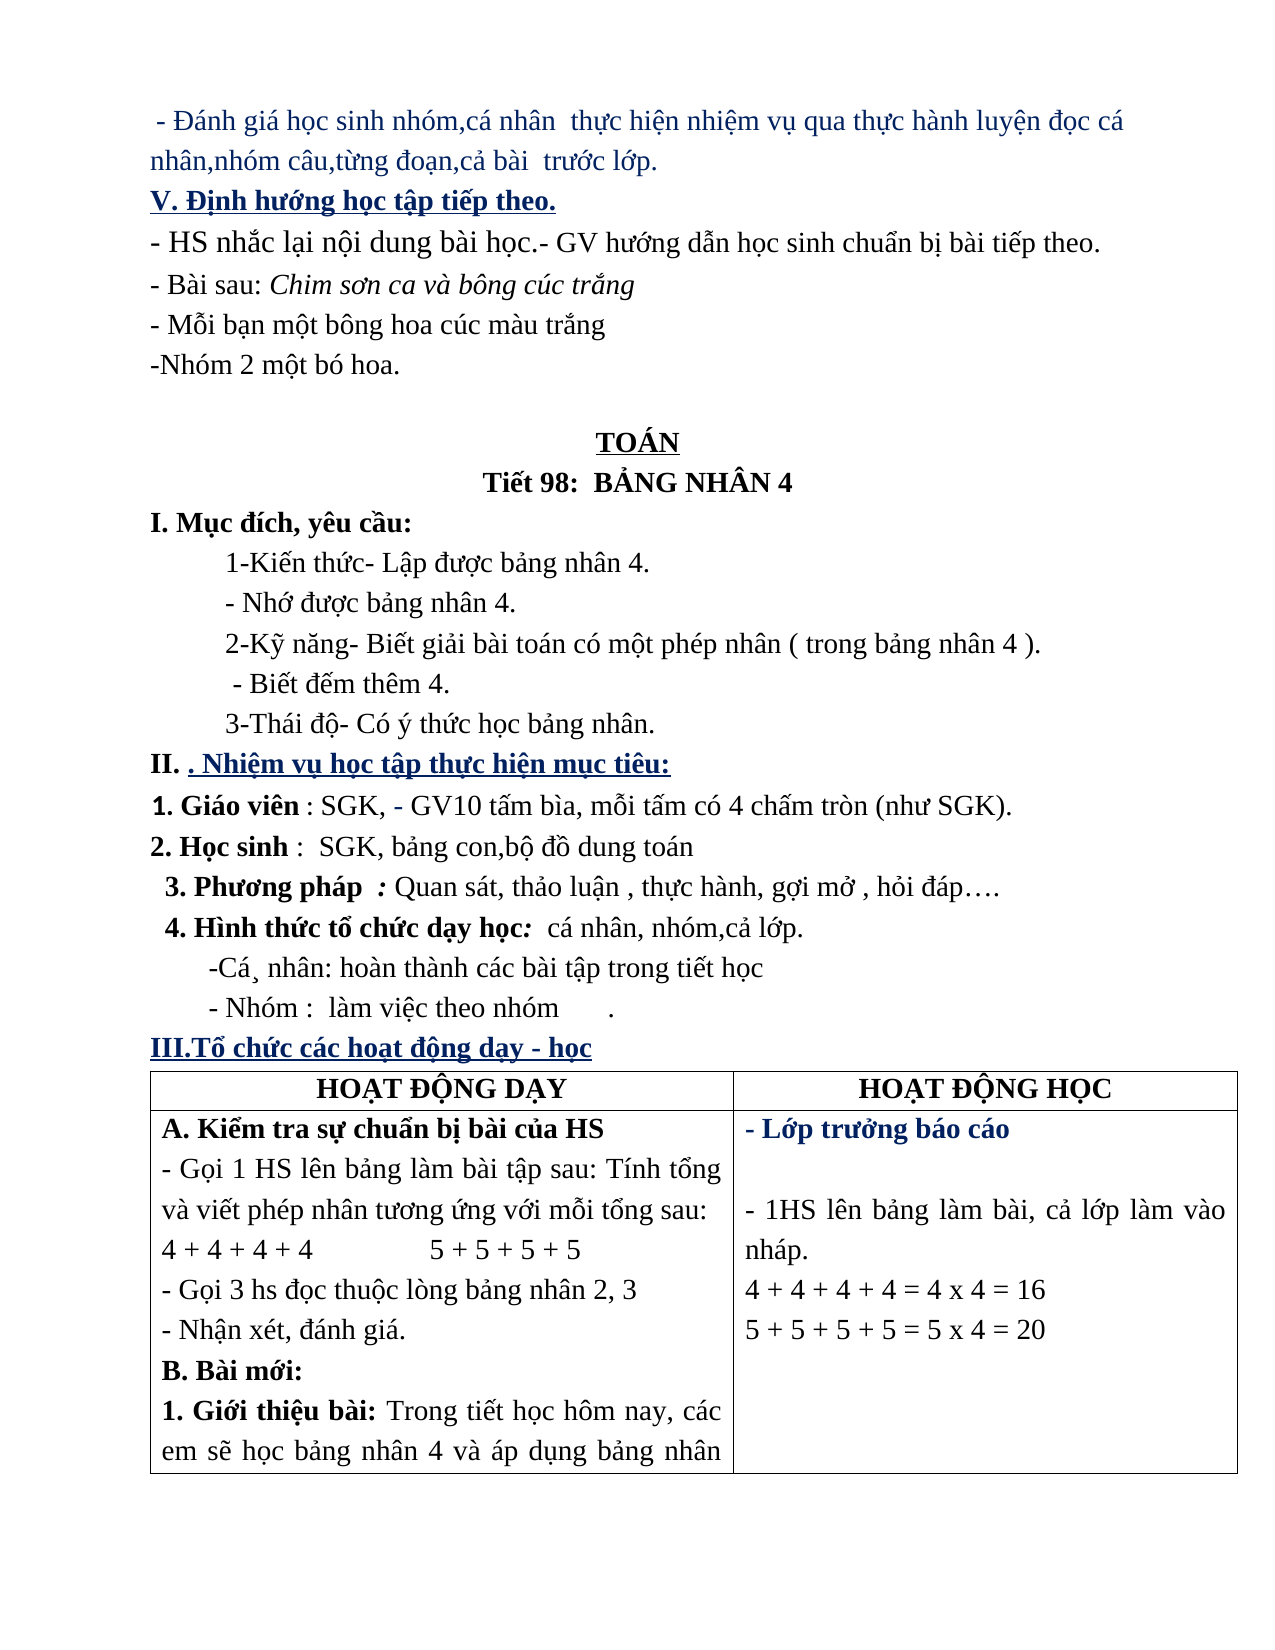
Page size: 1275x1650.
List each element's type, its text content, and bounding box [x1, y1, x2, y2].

text III.Tổ chức các hoạt động dạy - học [150, 1030, 1125, 1064]
text 2-Kỹ năng- Biết giải bài toán có một phép nhân ( trong bảng nhân 4 ). [150, 626, 1125, 659]
text 3-Thái độ- Có ý thức học bảng nhân. [150, 706, 1125, 740]
text 4. Hình thức tổ chức dạy học: cá nhân, nhóm,cả lớp. [150, 910, 1125, 943]
text V. Định hướng học tập tiếp theo. [150, 183, 1125, 217]
text - Bài sau: Chim sơn ca và bông cúc trắng [150, 267, 1125, 300]
text -Nhóm 2 một bó hoa. [150, 347, 1125, 381]
text 3. Phương pháp : Quan sát, thảo luận , thực hành, gợi mở , hỏi đáp…. [150, 869, 1125, 903]
text - Nhóm : làm việc theo nhóm . [150, 990, 1125, 1024]
text 1. Giáo viên : SGK, - GV10 tấm bìa, mỗi tấm có 4 chấm tròn (như SGK). [131, 787, 1125, 822]
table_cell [151, 1111, 733, 1473]
text TOÁN [150, 425, 1125, 458]
text - Biết đếm thêm 4. [150, 666, 1125, 699]
text - HS nhắc lại nội dung bài học.- GV hướng dẫn học sinh chuẩn bị bài tiếp theo. [150, 224, 1125, 260]
text - Nhớ được bảng nhân 4. [150, 586, 1125, 619]
text - Đánh giá học sinh nhóm,cá nhân thực hiện nhiệm vụ qua thực hành luyện đọc cá nhân,nhóm câu,từng đoạn,cả bài trước lớp. [150, 103, 1125, 177]
text 1-Kiến thức- Lập được bảng nhân 4. [150, 545, 1125, 579]
text -Cá¸ nhân: hoàn thành các bài tập trong tiết học [150, 950, 1125, 983]
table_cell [734, 1111, 1237, 1473]
text 2. Học sinh : SGK, bảng con,bộ đồ dung toán [150, 829, 1125, 863]
text I. Mục đích, yêu cầu: [150, 505, 1125, 539]
table_header HOẠT ĐỘNG HỌC [734, 1072, 1237, 1110]
text - Mỗi bạn một bông hoa cúc màu trắng [150, 307, 1125, 341]
text II. . Nhiệm vụ học tập thực hiện mục tiêu: [150, 746, 1125, 780]
table_header HOẠT ĐỘNG DẠY [151, 1072, 733, 1110]
text Tiết 98: BẢNG NHÂN 4 [150, 465, 1125, 498]
